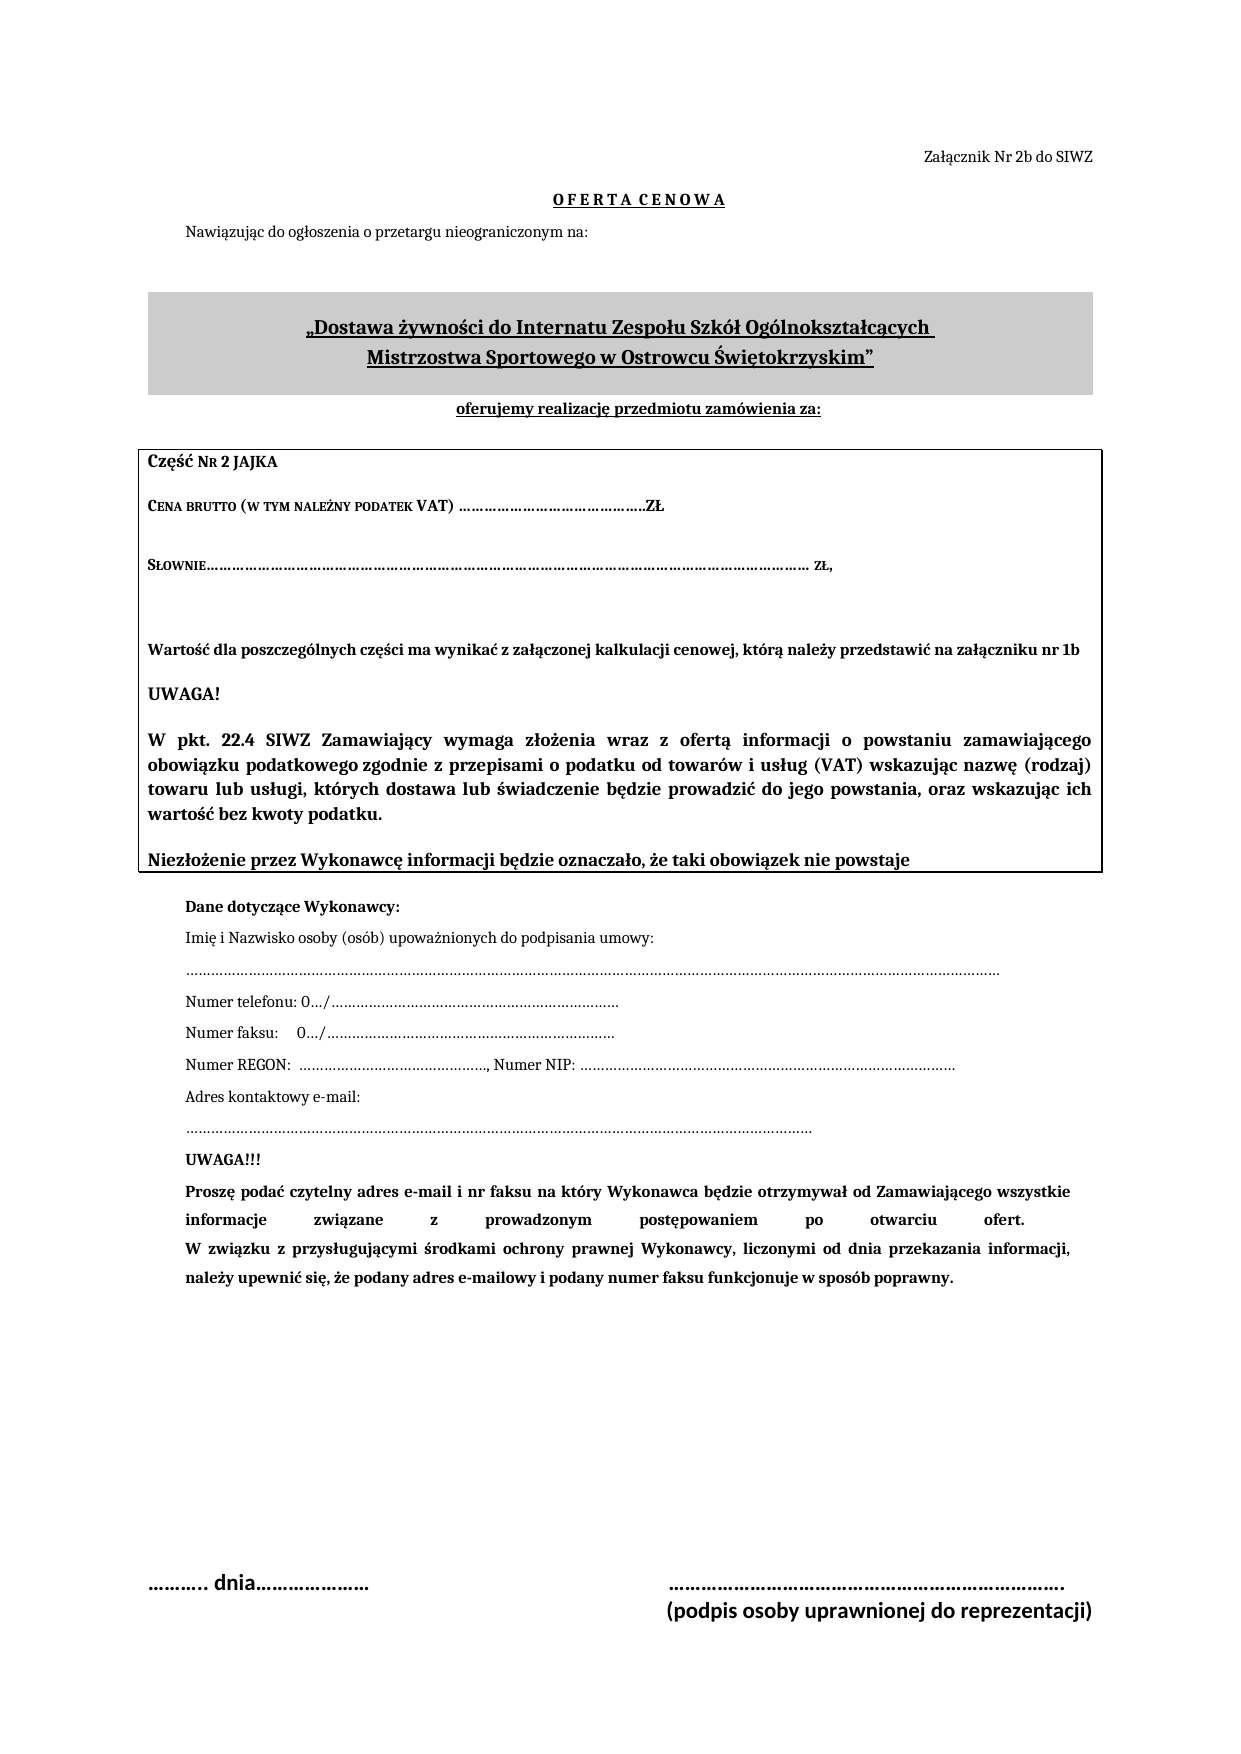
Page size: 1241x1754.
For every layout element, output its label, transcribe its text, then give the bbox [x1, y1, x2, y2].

title „Dostawa żywności do Internatu Zespołu Szkół Ogólnokształcących Mistrzostwa Sportowego w Ostrowcu Świętokrzyskim” [148, 316, 1093, 370]
text …………………………………………………………………………………………………………………………………… [185, 1119, 1072, 1138]
text UWAGA! [139, 683, 1101, 705]
text Numer faksu: 0…/…………………………………………………………… [185, 1024, 1072, 1043]
text Załącznik Nr 2b do SIWZ [148, 148, 1093, 167]
text Wartość dla poszczególnych części ma wynikać z załączonej kalkulacji cenowej, którą należy przedstawić na załączniku nr 1b [139, 640, 1101, 660]
text …………………………………………………………………………………………………………………………………………………………………………… [185, 960, 1072, 979]
title Nawiązując do ogłoszenia o przetargu nieograniczonym na: [148, 222, 1093, 241]
text Proszę podać czytelny adres e-mail i nr faksu na który Wykonawca będzie otrzymywał od Zamawiającego wszystkie informacje związane z prowadzonym postępowaniem po otwarciu ofert. W związku z przysługującymi środkami ochrony prawnej Wykonawcy, liczonymi od dnia przekazania informacji, należy upewnić się, że podany adres e-mailowy i podany numer faksu funkcjonuje w sposób poprawny. [185, 1182, 1072, 1287]
text Imię i Nazwisko osoby (osób) upoważnionych do podpisania umowy: [185, 929, 1072, 948]
subtitle O F E R T A C E N O W A [185, 190, 1093, 209]
text Adres kontaktowy e-mail: [185, 1087, 1072, 1106]
text Numer REGON: ………………………………………, Numer NIP: ……………………………………………………………………………… [185, 1055, 1072, 1074]
text UWAGA!!! [185, 1150, 1072, 1169]
text Cena brutto (w tym należny podatek VAT) ……………………………………..ZŁ [139, 495, 1101, 515]
text oferujemy realizację przedmiotu zamówienia za: [185, 400, 1093, 419]
text Niezłożenie przez Wykonawcę informacji będzie oznaczało, że taki obowiązek nie powstaje [139, 848, 1101, 871]
text Numer telefonu: 0…/…………………………………………………………… [185, 992, 1072, 1011]
text Część Nr 2 JAJKA [139, 450, 1101, 472]
text W pkt. 22.4 SIWZ Zamawiający wymaga złożenia wraz z ofertą informacji o powstaniu zamawiającego obowiązku podatkowego zgodnie z przepisami o podatku od towarów i usług (VAT) wskazując nazwę (rodzaj) towaru lub usługi, których dostawa lub świadczenie będzie prowadzić do jego powstania, oraz wskazując ich wartość bez kwoty podatku. [139, 728, 1101, 825]
text Dane dotyczące Wykonawcy: [185, 897, 1072, 916]
text Słownie…………………………………………………………………………………………………………………………… zł, [139, 554, 1101, 574]
